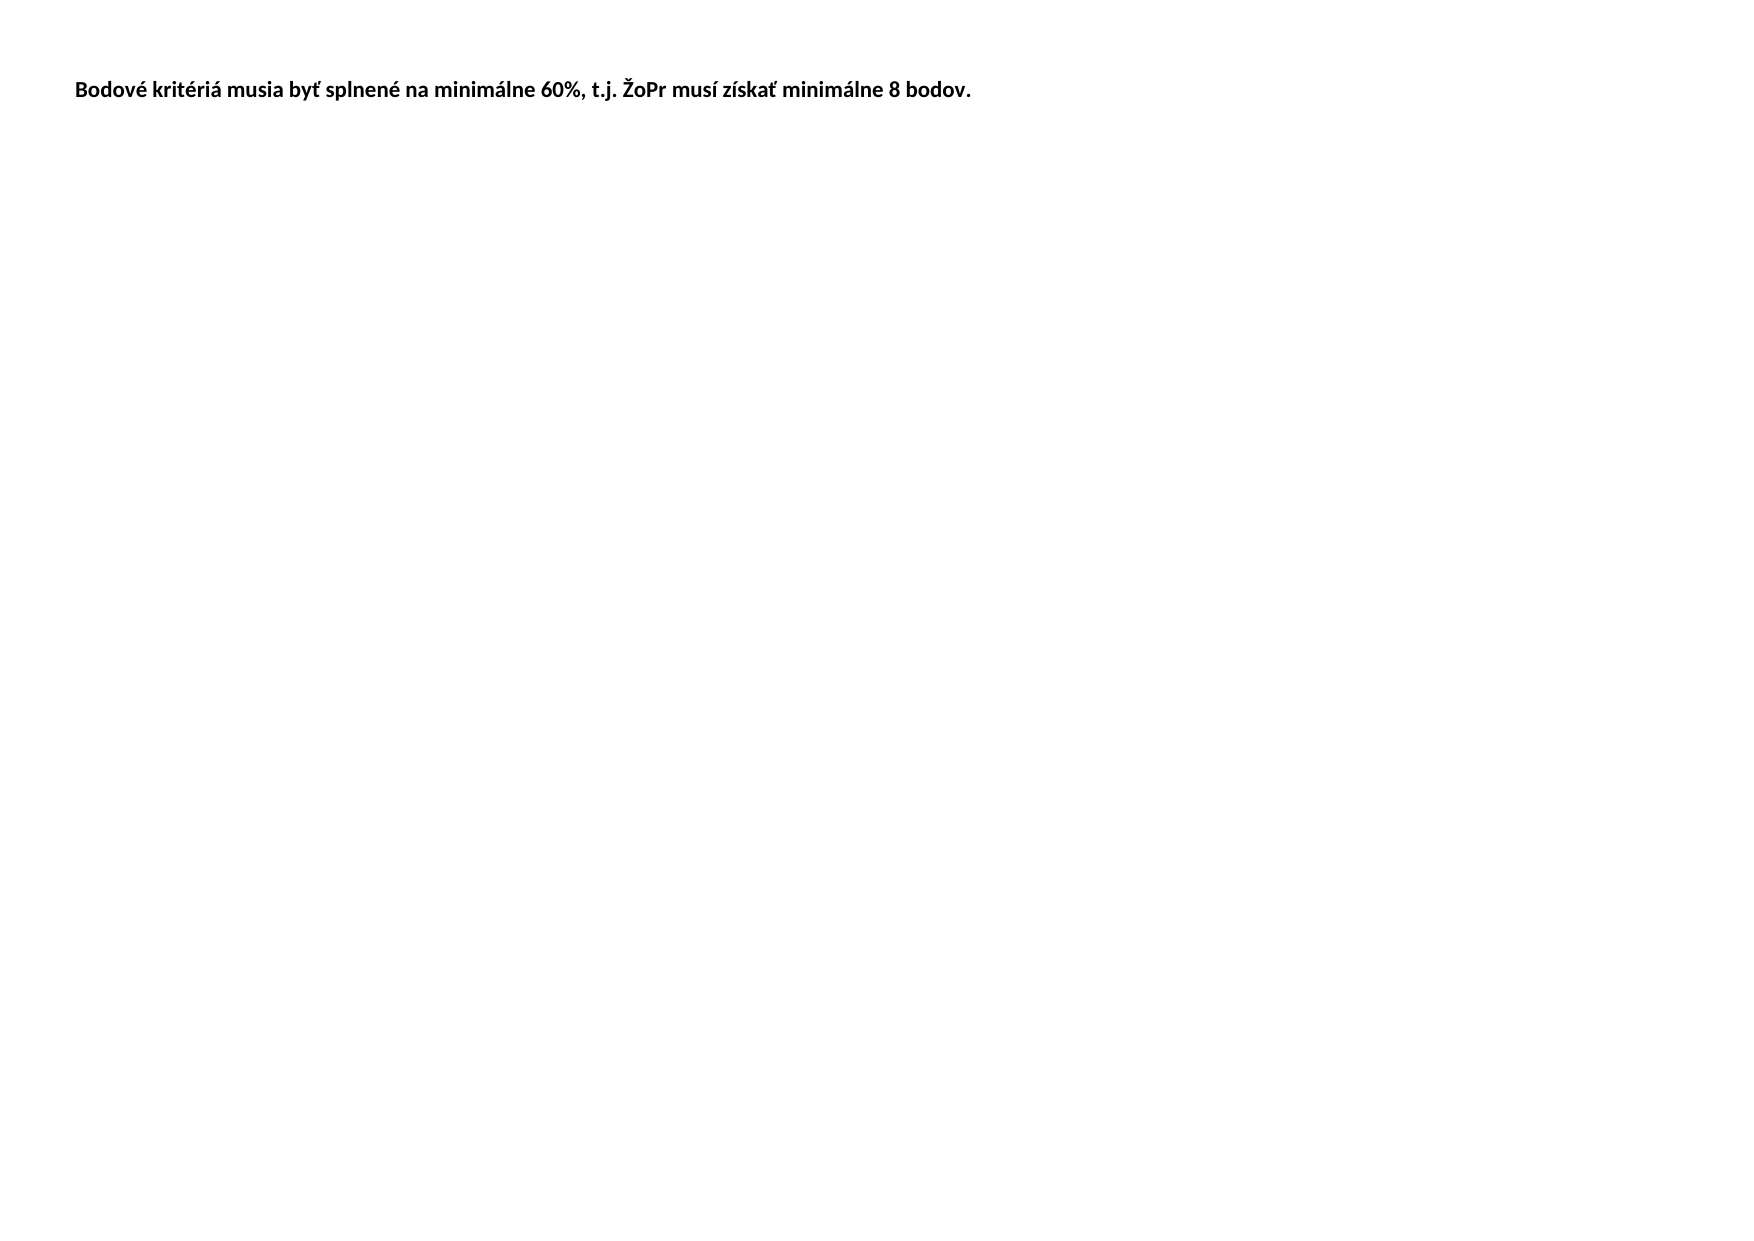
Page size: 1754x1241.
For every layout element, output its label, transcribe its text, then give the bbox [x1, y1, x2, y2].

text Bodové kritériá musia byť splnené na minimálne 60%, t.j. ŽoPr musí získať minimálne 8 bodov. [75, 75, 1679, 103]
